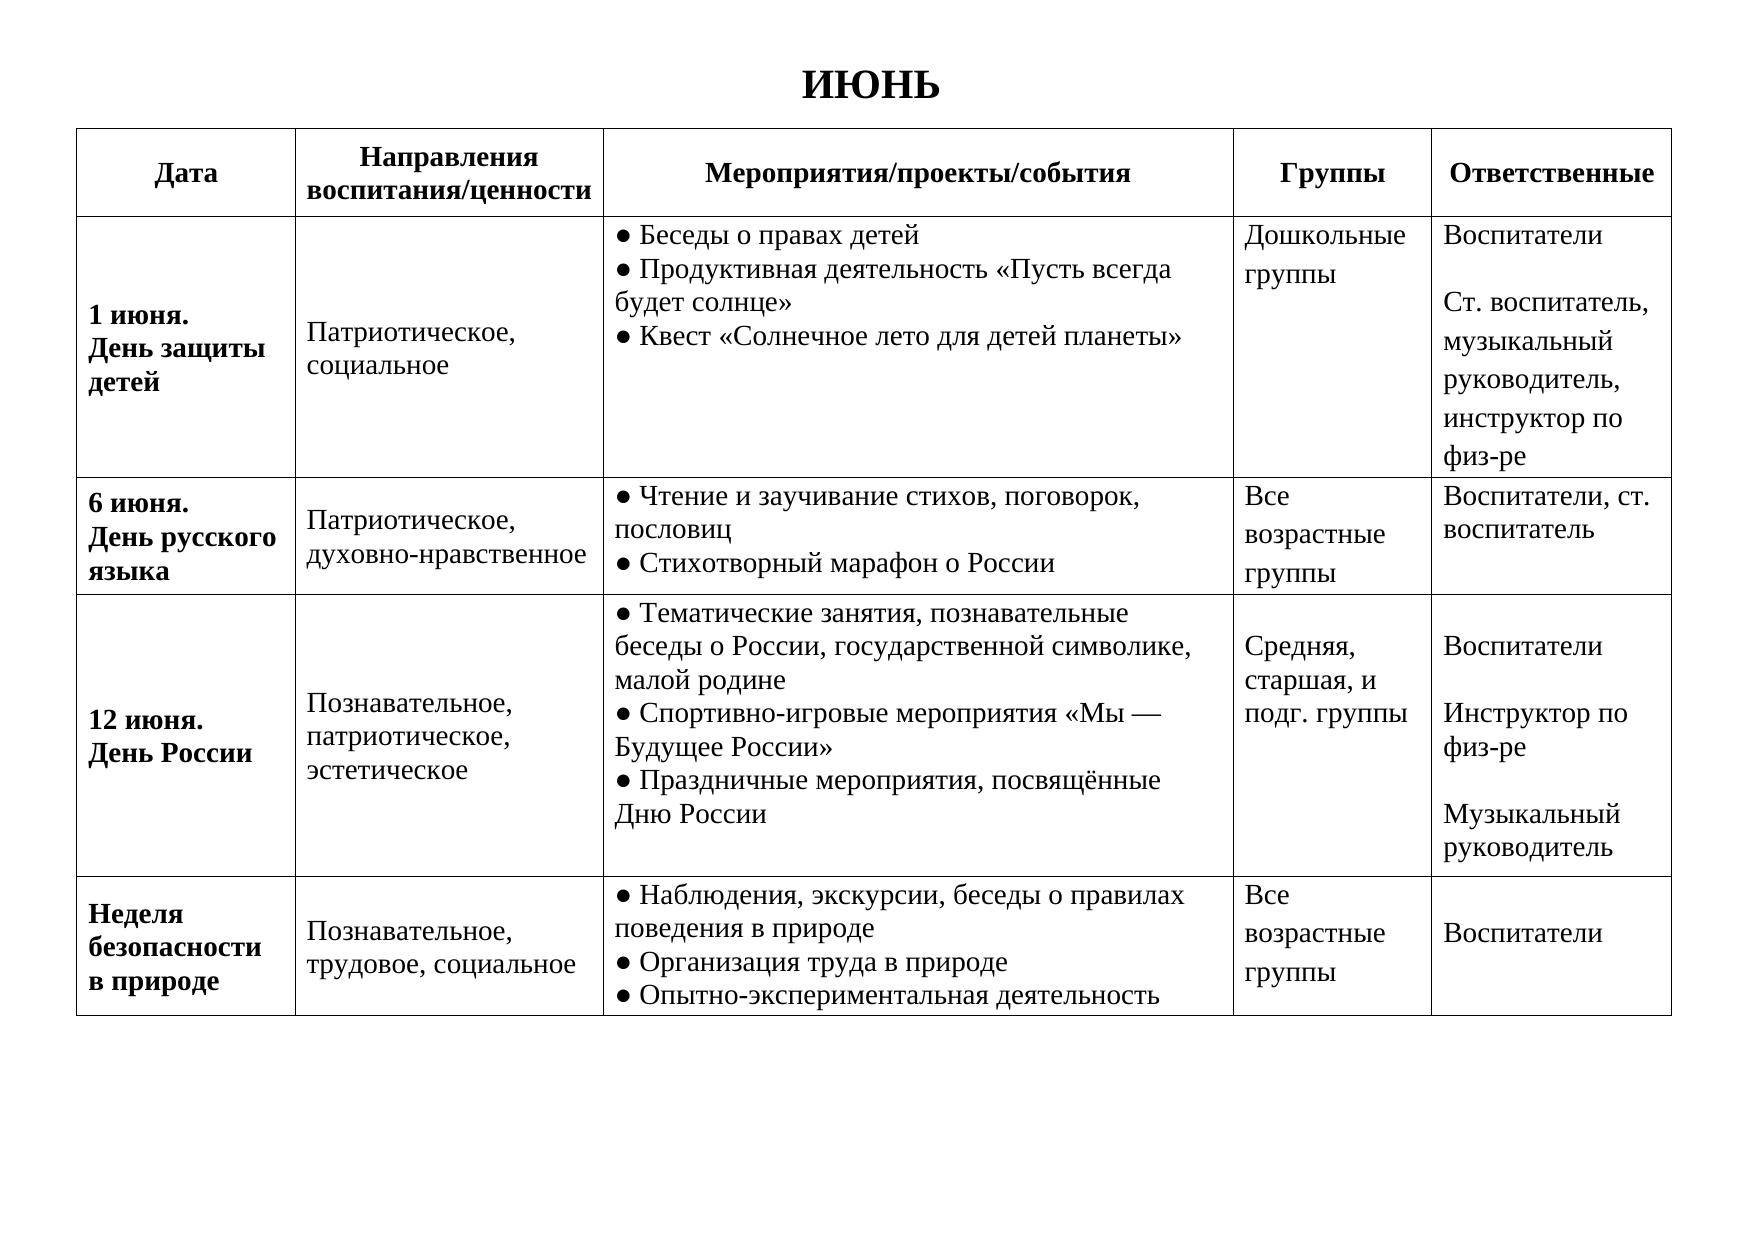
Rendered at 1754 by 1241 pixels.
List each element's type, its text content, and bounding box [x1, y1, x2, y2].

table_header Ответственные [1432, 129, 1671, 216]
table_cell Воспитатели Ст. воспитатель, музыкальный руководитель, инструктор по физ-ре [1432, 217, 1671, 477]
table_cell Воспитатели Инструктор по физ-ре Музыкальный руководитель [1432, 595, 1671, 876]
table_cell Все возрастные группы [1234, 478, 1431, 594]
table_cell ● Беседы о правах детей ● Продуктивная деятельность «Пусть всегда будет солнце» ● Квест «Солнечное лето для детей планеты» [604, 217, 1233, 477]
table_cell Познавательное, трудовое, социальное [296, 877, 603, 1015]
table_cell 1 июня. День защиты детей [77, 217, 295, 477]
table_cell ● Наблюдения, экскурсии, беседы о правилах поведения в природе ● Организация труда в природе ● Опытно-экспериментальная деятельность [604, 877, 1233, 1015]
table_cell Познавательное, патриотическое, эстетическое [296, 595, 603, 876]
table_header Направления воспитания/ценности [296, 129, 603, 216]
table_cell Патриотическое, духовно-нравственное [296, 478, 603, 594]
table_header Группы [1234, 129, 1431, 216]
table_cell Неделя безопасности в природе [77, 877, 295, 1015]
table_header Дата [77, 129, 295, 216]
table_cell Воспитатели [1432, 877, 1671, 1015]
table_cell 12 июня. День России [77, 595, 295, 876]
table_cell ● Тематические занятия, познавательные беседы о России, государственной символике, малой родине ● Спортивно-игровые мероприятия «Мы — Будущее России» ● Праздничные мероприятия, посвящённые Дню России [604, 595, 1233, 876]
table_cell 6 июня. День русского языка [77, 478, 295, 594]
text ИЮНЬ [74, 59, 1668, 107]
table_cell ● Чтение и заучивание стихов, поговорок, пословиц ● Стихотворный марафон о России [604, 478, 1233, 594]
table_cell Патриотическое, социальное [296, 217, 603, 477]
table_header Мероприятия/проекты/события [604, 129, 1233, 216]
table_cell Воспитатели, ст. воспитатель [1432, 478, 1671, 594]
table_cell Средняя, старшая, и подг. группы [1234, 595, 1431, 876]
table_cell Дошкольные группы [1234, 217, 1431, 477]
table_cell Все возрастные группы [1234, 877, 1431, 1015]
